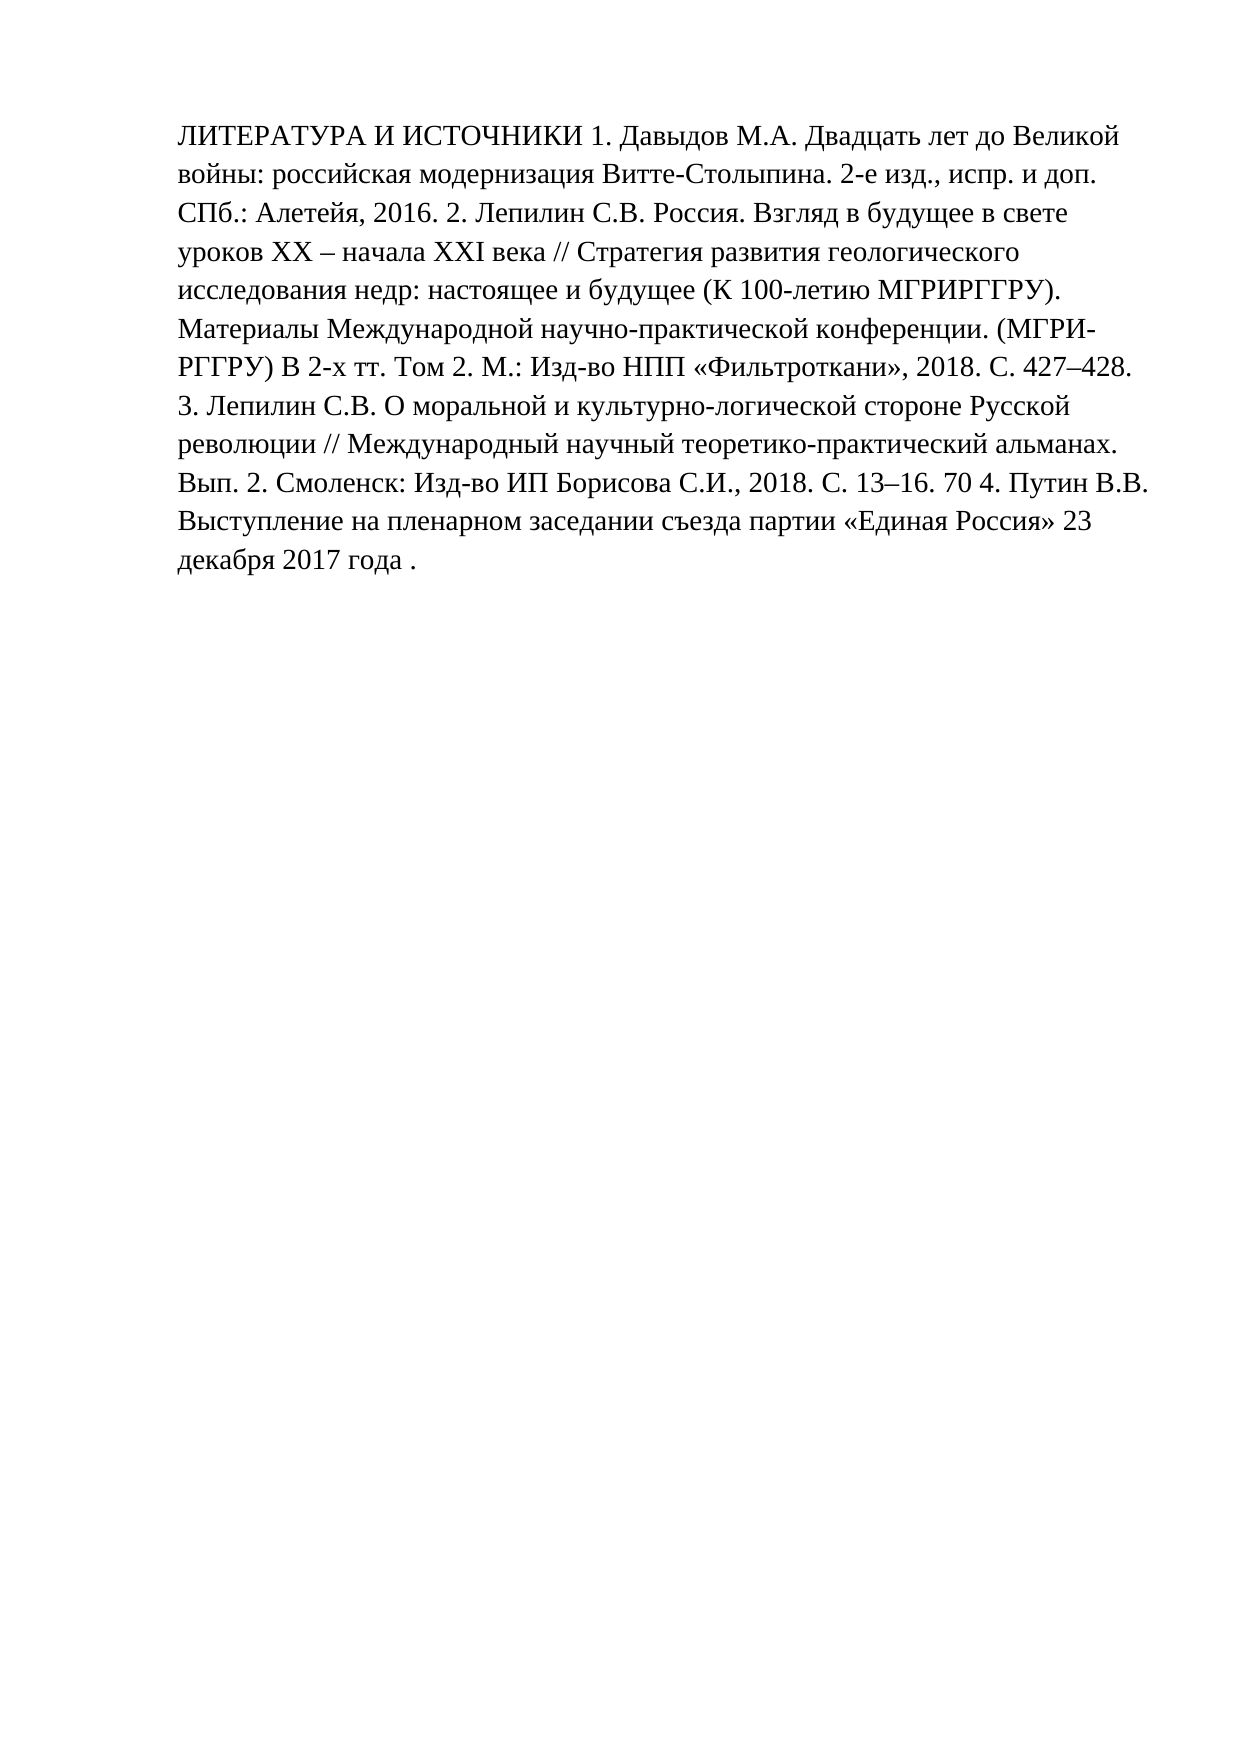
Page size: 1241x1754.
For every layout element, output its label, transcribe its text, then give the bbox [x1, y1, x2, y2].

text ЛИТЕРАТУРА И ИСТОЧНИКИ 1. Давыдов М.А. Двадцать лет до Великой войны: российская модернизация Витте-Столыпина. 2-е изд., испр. и доп. СПб.: Алетейя, 2016. 2. Лепилин С.В. Россия. Взгляд в будущее в свете уроков XX – начала XXI века // Стратегия развития геологического исследования недр: настоящее и будущее (К 100-летию МГРИРГГРУ). Материалы Международной научно-практической конференции. (МГРИ-РГГРУ) В 2-х тт. Том 2. М.: Изд-во НПП «Фильтроткани», 2018. С. 427–428. 3. Лепилин С.В. О моральной и культурно-логической стороне Русской революции // Международный научный теоретико-практический альманах. Вып. 2. Смоленск: Изд-во ИП Борисова С.И., 2018. С. 13–16. 70 4. Путин В.В. Выступление на пленарном заседании съезда партии «Единая Россия» 23 декабря 2017 года . [177, 118, 1152, 576]
